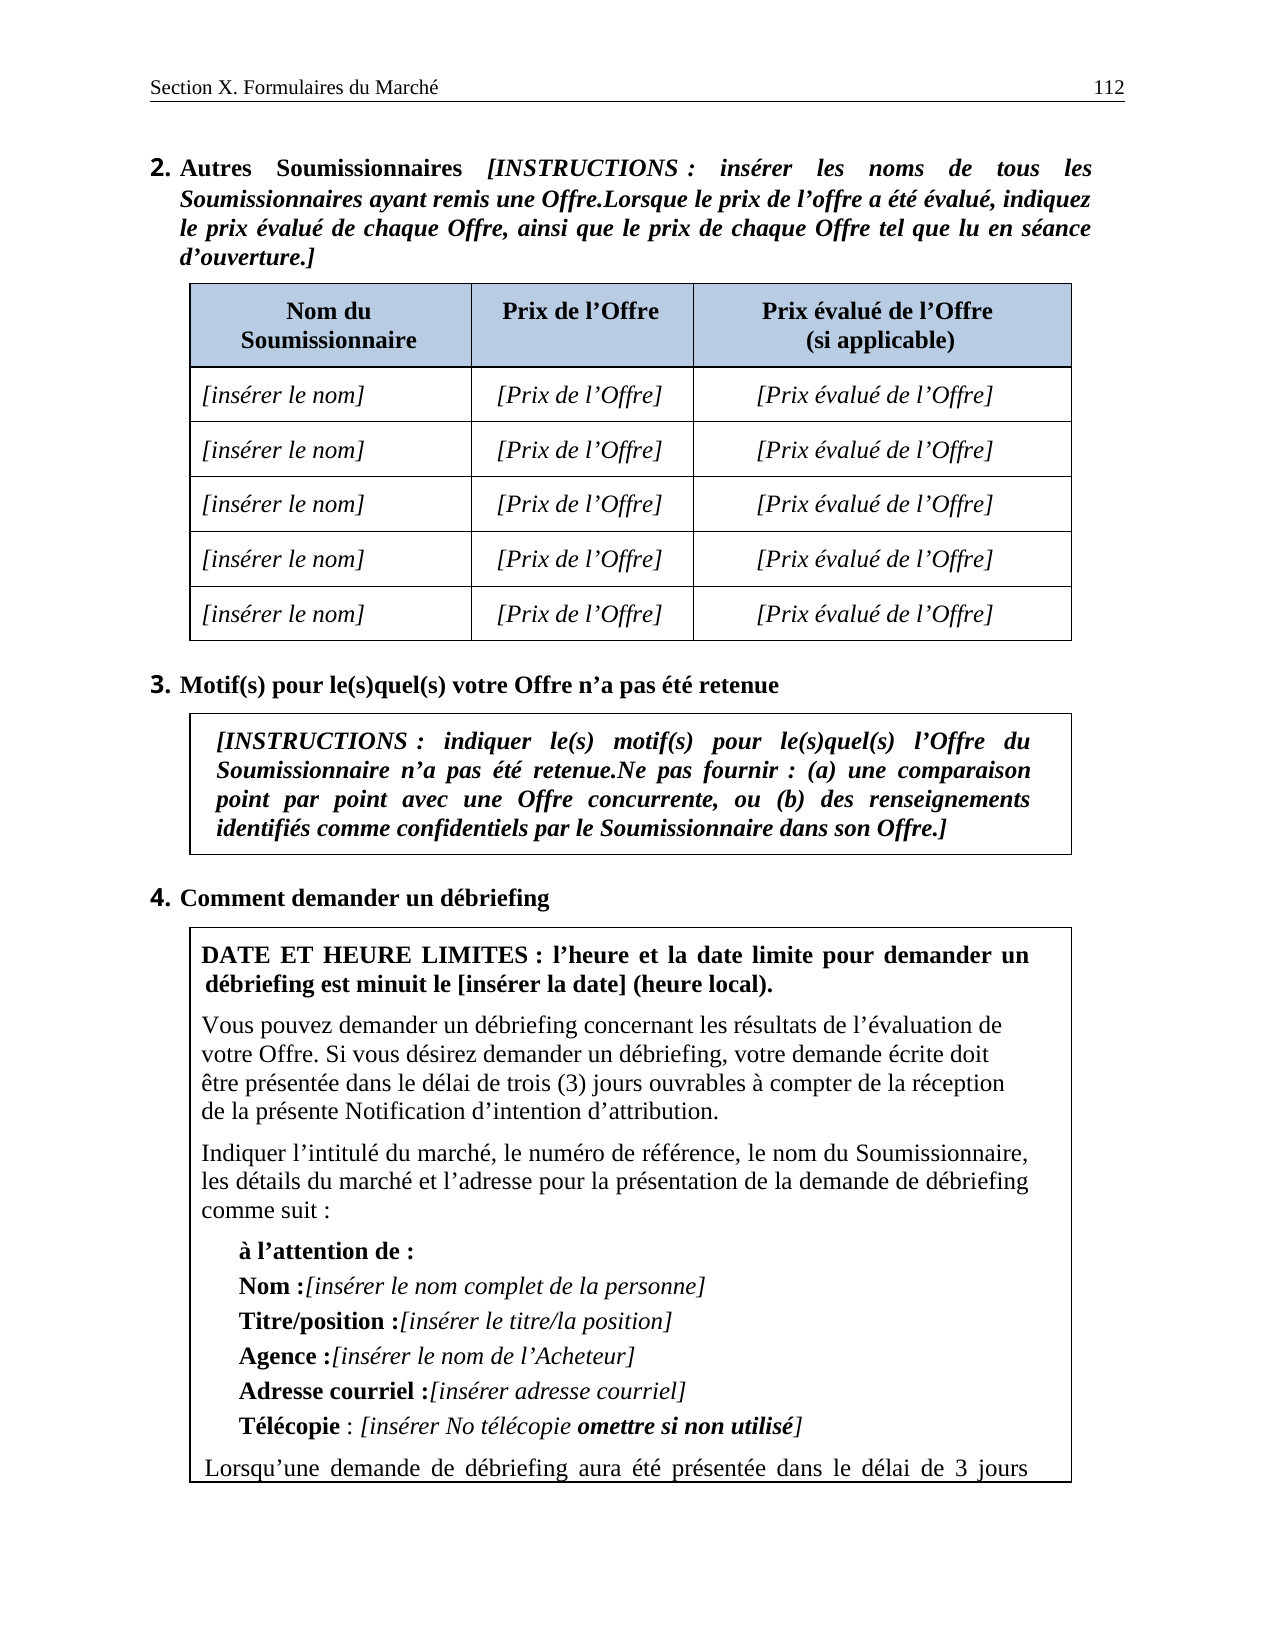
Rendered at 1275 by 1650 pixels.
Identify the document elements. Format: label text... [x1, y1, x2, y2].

table_cell [insérer le nom] [191, 477, 471, 531]
table_header Prix évalué de l’Offre (si applicable) [694, 284, 1071, 366]
table_cell [Prix évalué de l’Offre] [694, 422, 1071, 476]
table_cell [insérer le nom] [191, 532, 471, 586]
list Motif(s) pour le(s)quel(s) votre Offre n’a pas été retenue [150, 666, 1095, 700]
table_cell [Prix de l’Offre] [472, 477, 693, 531]
table_cell [Prix de l’Offre] [472, 368, 693, 421]
list Autres Soumissionnaires [INSTRUCTIONS : insérer les noms de tous les Soumissionnaires ayant remis une Offre.Lorsque le prix de l’offre a été évalué, indiquez le prix évalué de chaque Offre, ainsi que le prix de chaque Offre tel que lu en séance d’ouverture.] [150, 150, 1095, 270]
table_cell [Prix évalué de l’Offre] [694, 587, 1071, 640]
table_cell [Prix de l’Offre] [472, 422, 693, 476]
list Comment demander un débriefing [150, 880, 1095, 914]
table_header Prix de l’Offre [472, 284, 693, 366]
table_cell [insérer le nom] [191, 587, 471, 640]
table_cell [Prix de l’Offre] [472, 587, 693, 640]
table_cell [Prix évalué de l’Offre] [694, 368, 1071, 421]
table_cell [Prix évalué de l’Offre] [694, 532, 1071, 586]
table_cell [insérer le nom] [191, 368, 471, 421]
table_cell [Prix de l’Offre] [472, 532, 693, 586]
table_header Nom du Soumissionnaire [191, 284, 471, 366]
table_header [191, 928, 1071, 1481]
table_cell [insérer le nom] [191, 422, 471, 476]
table_cell [Prix évalué de l’Offre] [694, 477, 1071, 531]
table_header [INSTRUCTIONS : indiquer le(s) motif(s) pour le(s)quel(s) l’Offre du Soumissionnaire n’a pas été retenue.Ne pas fournir : (a) une comparaison point par point avec une Offre concurrente, ou (b) des renseignements identifiés comme confidentiels par le Soumissionnaire dans son Offre.] [191, 714, 1071, 854]
